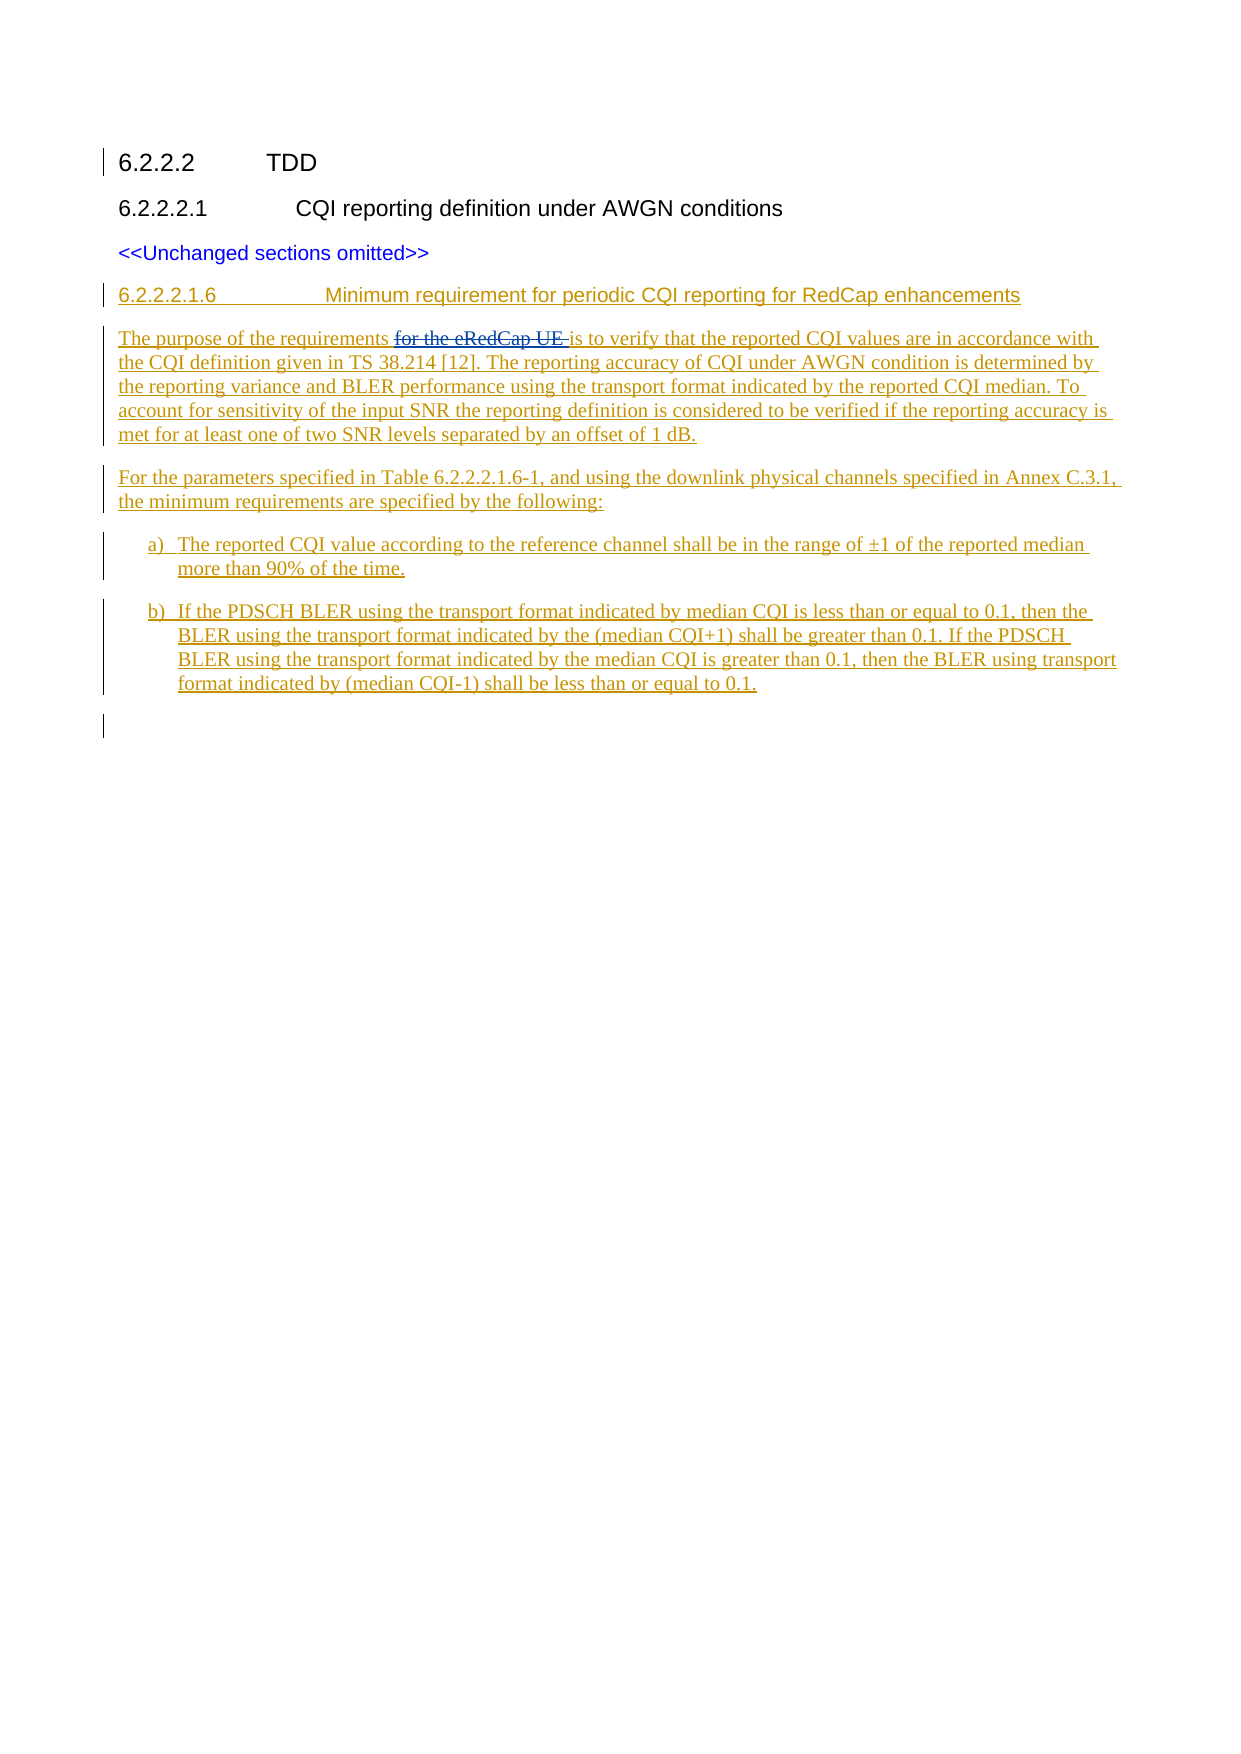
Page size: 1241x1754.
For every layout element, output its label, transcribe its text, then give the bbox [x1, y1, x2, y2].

text 6.2.2.2.1 CQI reporting definition under AWGN conditions [118, 195, 1122, 222]
text <<Unchanged sections omitted>> [118, 240, 1122, 264]
text 6.2.2.2 TDD [118, 148, 1122, 176]
